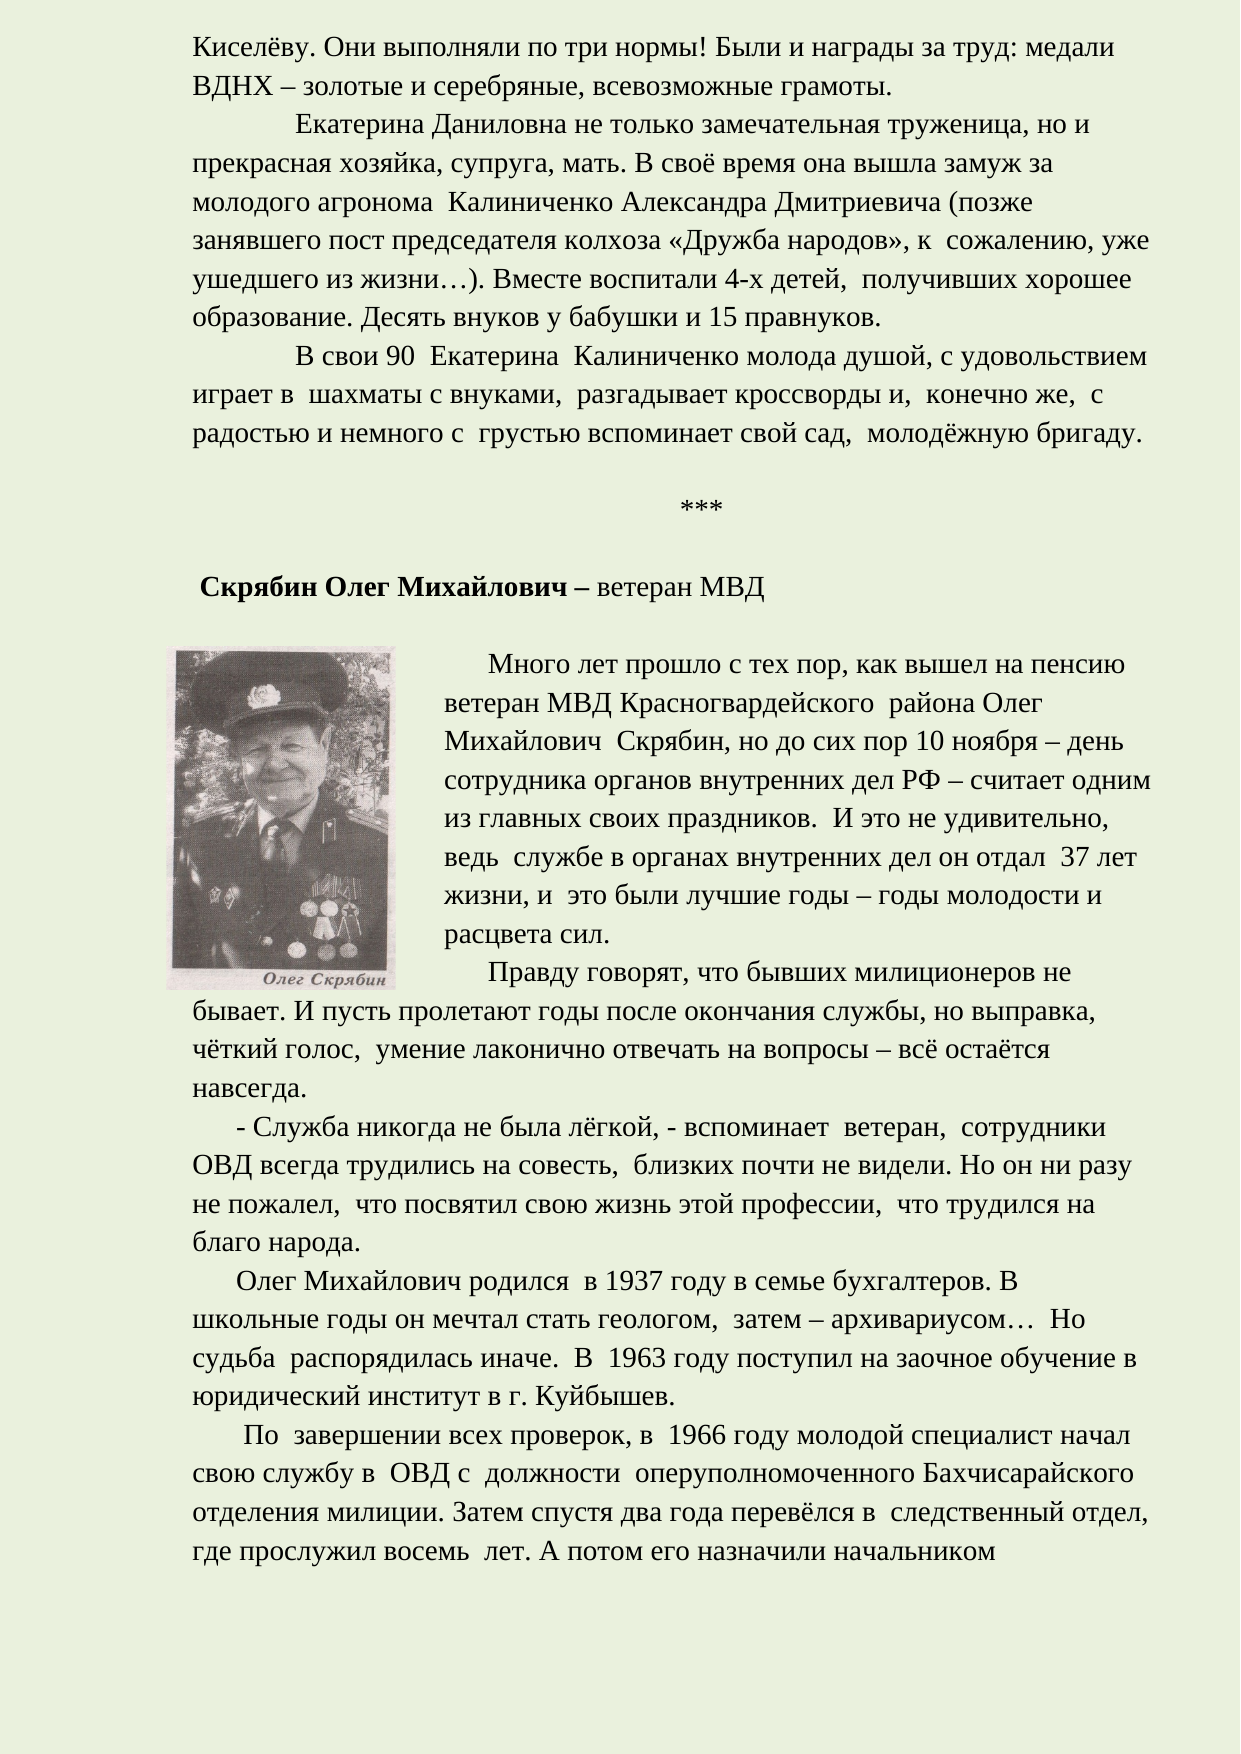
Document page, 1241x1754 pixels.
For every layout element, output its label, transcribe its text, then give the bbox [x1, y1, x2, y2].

text Много лет прошло с тех пор, как вышел на пенсию ветеран МВД Красногвардейского района Олег Михайлович Скрябин, но до сих пор 10 ноября – день сотрудника органов внутренних дел РФ – считает одним из главных своих праздников. И это не удивительно, ведь службе в органах внутренних дел он отдал 37 лет жизни, и это были лучшие годы – годы молодости и расцвета сил. [396, 646, 1152, 949]
text Правду говорят, что бывших милиционеров не бывает. И пусть пролетают годы после окончания службы, но выправка, чёткий голос, умение лаконично отвечать на вопросы – всё остаётся навсегда. [192, 954, 1152, 1104]
text Екатерина Даниловна не только замечательная труженица, но и прекрасная хозяйка, супруга, мать. В своё время она вышла замуж за молодого агронома Калиниченко Александра Дмитриевича (позже занявшего пост председателя колхоза «Дружба народов», к сожалению, уже ушедшего из жизни…). Вместе воспитали 4-х детей, получивших хорошее образование. Десять внуков у бабушки и 15 правнуков. [192, 107, 1152, 333]
picture [166, 646, 396, 990]
text В свои 90 Екатерина Калиниченко молода душой, с удовольствием играет в шахматы с внуками, разгадывает кроссворды и, конечно же, с радостью и немного с грустью вспоминает свой сад, молодёжную бригаду. [192, 338, 1152, 448]
text Скрябин Олег Михайлович – ветеран МВД [192, 569, 1152, 603]
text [192, 1417, 1152, 1566]
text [192, 29, 1152, 102]
text Олег Михайлович родился в 1937 году в семье бухгалтеров. В школьные годы он мечтал стать геологом, затем – архивариусом… Но судьба распорядилась иначе. В 1963 году поступил на заочное обучение в юридический институт в г. Куйбышев. [192, 1263, 1152, 1412]
text *** [192, 492, 1152, 526]
text - Служба никогда не была лёгкой, - вспоминает ветеран, сотрудники ОВД всегда трудились на совесть, близких почти не видели. Но он ни разу не пожалел, что посвятил свою жизнь этой профессии, что трудился на благо народа. [192, 1109, 1152, 1258]
